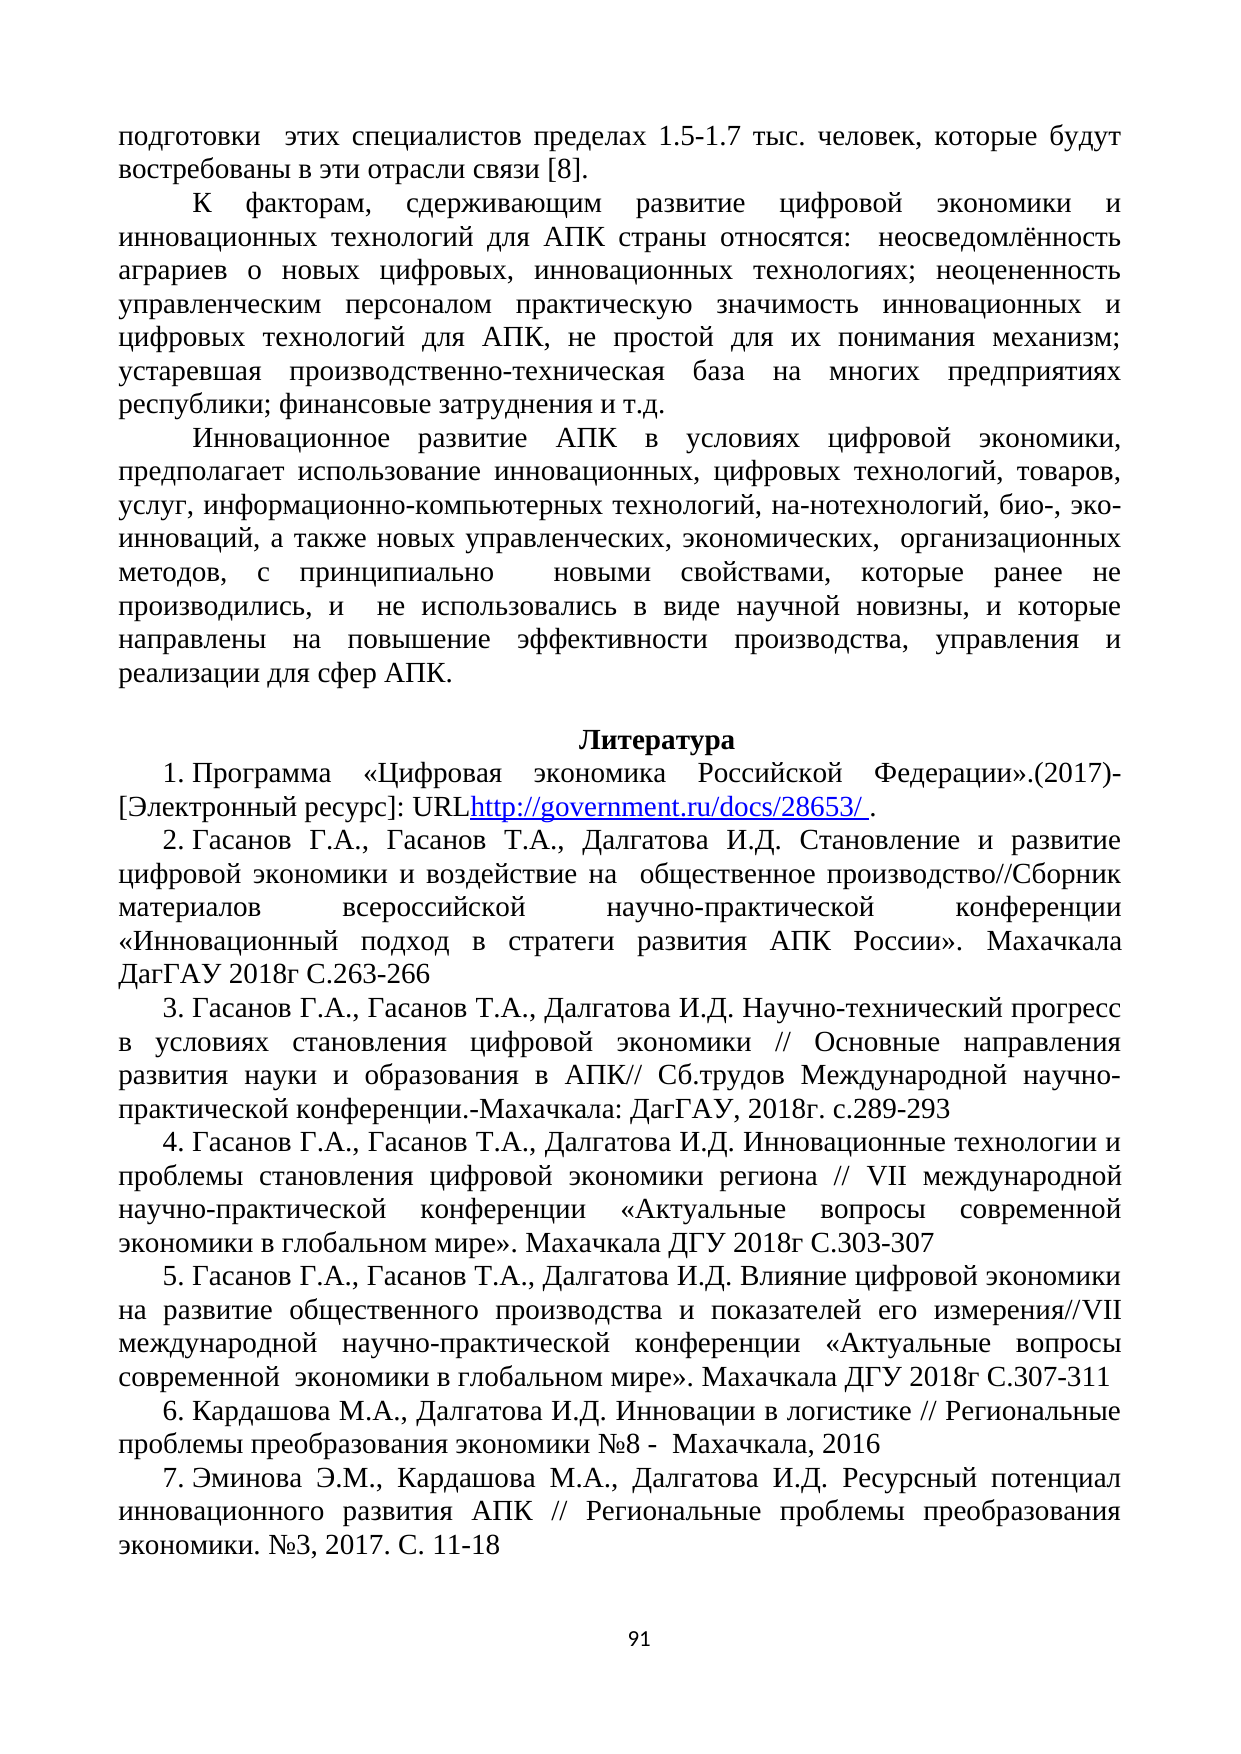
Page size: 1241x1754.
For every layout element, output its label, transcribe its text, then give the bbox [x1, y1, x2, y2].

list Эминова Э.М., Кардашова М.А., Далгатова И.Д. Ресурсный потенциал инновационного развития АПК // Региональные проблемы преобразования экономики. №3, 2017. С. 11-18 [118, 1460, 1122, 1560]
list Гасанов Г.А., Гасанов Т.А., Далгатова И.Д. Влияние цифровой экономики на развитие общественного производства и показателей его измерения//VII международной научно-практической конференции «Актуальные вопросы современной экономики в глобальном мире». Махачкала ДГУ 2018г С.307-311 [118, 1258, 1122, 1393]
list Гасанов Г.А., Гасанов Т.А., Далгатова И.Д. Становление и развитие цифровой экономики и воздействие на общественное производство//Сборник материалов всероссийской научно-практической конференции «Инновационный подход в стратеги развития АПК России». Махачкала ДагГАУ 2018г С.263-266 [118, 822, 1122, 990]
text К факторам, сдерживающим развитие цифровой экономики и инновационных технологий для АПК страны относятся: неосведомлённость аграриев о новых цифровых, инновационных технологиях; неоцененность управленческим персоналом практическую значимость инновационных и цифровых технологий для АПК, не простой для их понимания механизм; устаревшая производственно-техническая база на многих предприятиях республики; финансовые затруднения и т.д. [118, 185, 1122, 420]
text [118, 118, 1122, 185]
list Программа «Цифровая экономика Российской Федерации».(2017)- [Электронный ресурс]: URLhttp://government.ru/docs/28653/ . [118, 755, 1122, 822]
list Гасанов Г.А., Гасанов Т.А., Далгатова И.Д. Инновационные технологии и проблемы становления цифровой экономики региона // VII международной научно-практической конференции «Актуальные вопросы современной экономики в глобальном мире». Махачкала ДГУ 2018г С.303-307 [118, 1124, 1122, 1258]
list Гасанов Г.А., Гасанов Т.А., Далгатова И.Д. Научно-технический прогресс в условиях становления цифровой экономики // Основные направления развития науки и образования в АПК// Сб.трудов Международной научно-практической конференции.-Махачкала: ДагГАУ, 2018г. с.289-293 [118, 990, 1122, 1124]
list Кардашова М.А., Далгатова И.Д. Инновации в логистике // Региональные проблемы преобразования экономики №8 - Махачкала, 2016 [118, 1393, 1122, 1460]
text Литература [118, 722, 1122, 755]
text Инновационное развитие АПК в условиях цифровой экономики, предполагает использование инновационных, цифровых технологий, товаров, услуг, информационно-компьютерных технологий, на-нотехнологий, био-, эко-инноваций, а также новых управленческих, экономических, организационных методов, с принципиально новыми свойствами, которые ранее не производились, и не использовались в виде научной новизны, и которые направлены на повышение эффективности производства, управления и реализации для сфер АПК. [118, 420, 1122, 688]
